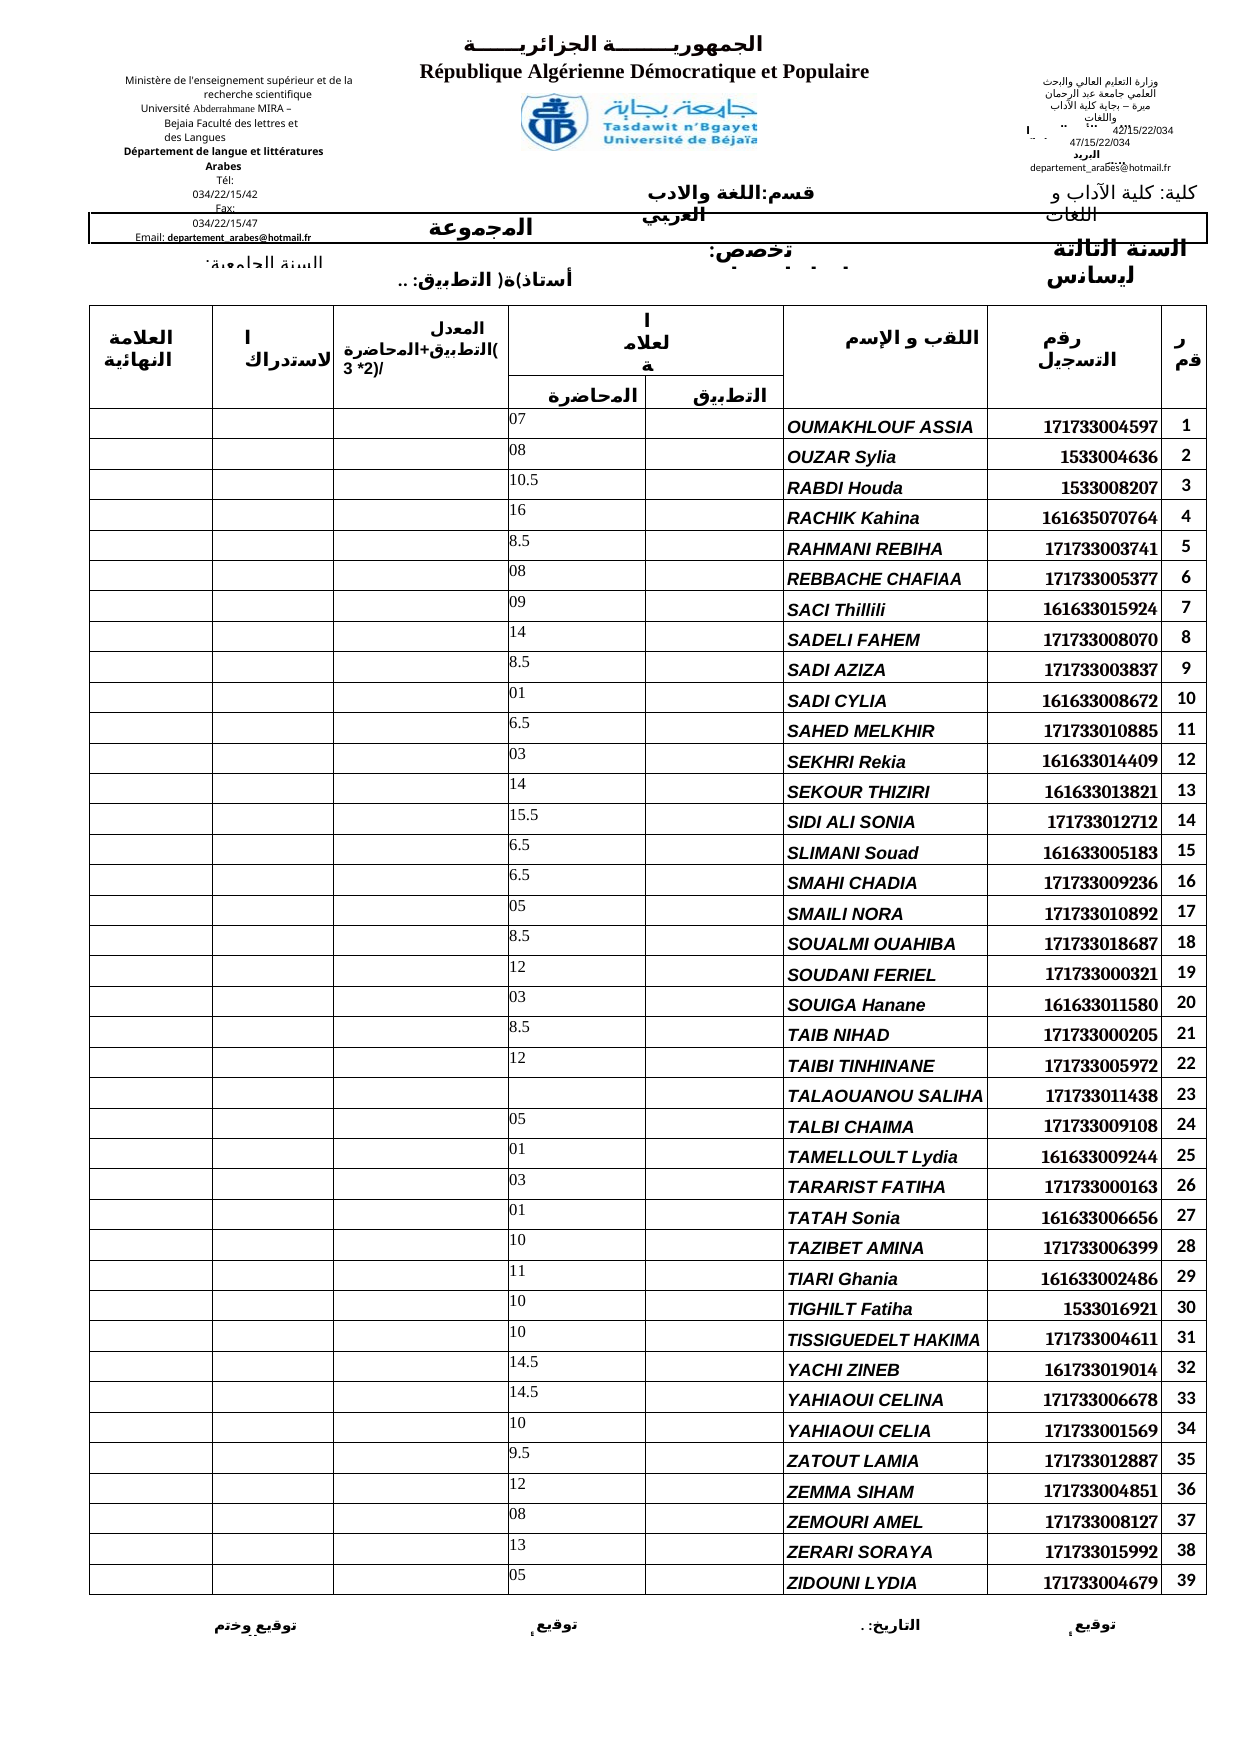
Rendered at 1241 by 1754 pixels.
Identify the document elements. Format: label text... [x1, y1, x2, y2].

table_cell [213, 1048, 333, 1077]
table_cell [334, 987, 508, 1016]
table_cell [646, 1352, 783, 1381]
table_cell OUZAR Sylia [784, 439, 987, 469]
table_cell 20 [1162, 987, 1206, 1016]
table_cell 29 [1162, 1261, 1206, 1290]
table_cell 19 [1162, 956, 1206, 986]
table_cell [334, 561, 508, 590]
table_cell 6.5 [509, 713, 645, 742]
table_cell [646, 1139, 783, 1168]
table_cell 171733008070 [988, 622, 1161, 651]
table_cell [334, 1534, 508, 1564]
table_cell [213, 500, 333, 529]
table_cell [213, 1565, 333, 1594]
table_cell 171733009236 [988, 865, 1161, 894]
table_cell [213, 1169, 333, 1199]
table_cell 16 [509, 500, 645, 529]
table_cell [90, 744, 212, 773]
table_cell [334, 956, 508, 986]
table_cell [213, 1352, 333, 1381]
table_cell [90, 804, 212, 834]
table_cell TALBI CHAIMA [784, 1109, 987, 1138]
table_cell 15 [1162, 835, 1206, 864]
table_cell 12 [509, 956, 645, 986]
table_cell [646, 652, 783, 682]
table_cell [90, 683, 212, 712]
table_cell 38 [1162, 1534, 1206, 1564]
table_cell [213, 683, 333, 712]
table_cell 11 [1162, 713, 1206, 742]
table_cell [334, 500, 508, 529]
table_cell 07 [509, 409, 645, 438]
table_cell [90, 591, 212, 621]
table_cell OUMAKHLOUF ASSIA [784, 409, 987, 438]
table_header اﻟﻌﻼﻣﺔ [509, 306, 783, 375]
table_header اﻟﻣﻌدل )اﻟﺗطﺑﯾق+اﻟﻣﺣﺎﺿرة /(2* 3 [334, 306, 508, 408]
table_cell 171733018687 [988, 926, 1161, 955]
table_cell [646, 774, 783, 803]
table_cell 171733005972 [988, 1048, 1161, 1077]
table_cell 14 [509, 774, 645, 803]
table_cell 10 [1162, 683, 1206, 712]
table_cell 13 [509, 1534, 645, 1564]
table_cell [213, 865, 333, 894]
table_cell 8.5 [509, 531, 645, 560]
table_cell [646, 1261, 783, 1290]
table_cell [90, 561, 212, 590]
table_cell ZIDOUNI LYDIA [784, 1565, 987, 1594]
table_cell 161633002486 [988, 1261, 1161, 1290]
table_cell 171733012887 [988, 1443, 1161, 1472]
table_cell 10 [509, 1291, 645, 1320]
table_cell اﻟﺗطﺑﯾق [646, 376, 783, 408]
table_cell 171733012712 [988, 804, 1161, 834]
table_cell [213, 652, 333, 682]
table_cell 171733004679 [988, 1565, 1161, 1594]
table_cell 5 [1162, 531, 1206, 560]
table_cell 22 [1162, 1048, 1206, 1077]
table_cell 8 [1162, 622, 1206, 651]
table_cell ZERARI SORAYA [784, 1534, 987, 1564]
table_cell [213, 1534, 333, 1564]
table_cell 30 [1162, 1291, 1206, 1320]
table_cell [90, 439, 212, 469]
table_cell [334, 1139, 508, 1168]
table_cell [334, 683, 508, 712]
table_cell [646, 1048, 783, 1077]
table_cell اﻟﻣﺣﺎﺿرة [509, 376, 645, 408]
table_cell 25 [1162, 1139, 1206, 1168]
table_cell 171733009108 [988, 1109, 1161, 1138]
table_cell 1533016921 [988, 1291, 1161, 1320]
table_cell [213, 591, 333, 621]
table_cell TATAH Sonia [784, 1200, 987, 1229]
table_cell SOUDANI FERIEL [784, 956, 987, 986]
table_cell 08 [509, 1504, 645, 1533]
table_cell 171733005377 [988, 561, 1161, 590]
table_cell [646, 1017, 783, 1047]
table_cell [646, 865, 783, 894]
table_cell [334, 591, 508, 621]
table_cell [334, 439, 508, 469]
table_cell [334, 1291, 508, 1320]
table_cell [213, 1474, 333, 1503]
table_cell [646, 835, 783, 864]
table_cell 39 [1162, 1565, 1206, 1594]
table_cell TAMELLOULT Lydia [784, 1139, 987, 1168]
table_cell [213, 744, 333, 773]
table_cell 8.5 [509, 1017, 645, 1047]
table_cell 161633005183 [988, 835, 1161, 864]
table_cell 6.5 [509, 835, 645, 864]
table_cell [213, 470, 333, 499]
table_cell [90, 470, 212, 499]
table_cell [90, 531, 212, 560]
table_cell 14 [509, 622, 645, 651]
table_cell 8.5 [509, 926, 645, 955]
table_cell [334, 1048, 508, 1077]
table_cell 6.5 [509, 865, 645, 894]
table_cell SOUIGA Hanane [784, 987, 987, 1016]
table_cell SEKOUR THIZIRI [784, 774, 987, 803]
table_cell [334, 1321, 508, 1351]
table_cell 31 [1162, 1321, 1206, 1351]
table_cell TAZIBET AMINA [784, 1230, 987, 1259]
table_cell [646, 1443, 783, 1472]
table_cell [646, 1078, 783, 1107]
table_cell 171733000205 [988, 1017, 1161, 1047]
table_cell [90, 1382, 212, 1412]
table_cell 36 [1162, 1474, 1206, 1503]
table_cell SMAHI CHADIA [784, 865, 987, 894]
table_cell [646, 926, 783, 955]
table_cell 01 [509, 1139, 645, 1168]
table_cell 161633013821 [988, 774, 1161, 803]
table_cell [90, 896, 212, 925]
table_cell [90, 1443, 212, 1472]
table_header اﻻﺳﺗدراك [213, 306, 333, 408]
table_cell YAHIAOUI CELINA [784, 1382, 987, 1412]
table_cell 10.5 [509, 470, 645, 499]
table_cell 09 [509, 591, 645, 621]
table_cell 03 [509, 744, 645, 773]
table_cell [646, 1504, 783, 1533]
table_cell [90, 713, 212, 742]
table_cell [213, 1139, 333, 1168]
table_header رﻗم اﻟﺗﺳﺟﯾل [988, 306, 1161, 408]
table_cell [90, 1321, 212, 1351]
table_cell TAIBI TINHINANE [784, 1048, 987, 1077]
table_cell TAIB NIHAD [784, 1017, 987, 1047]
table_cell [90, 1352, 212, 1381]
table_cell 12 [1162, 744, 1206, 773]
table_cell 171733004597 [988, 409, 1161, 438]
table_cell [334, 926, 508, 955]
table_cell 27 [1162, 1200, 1206, 1229]
table_cell [646, 1382, 783, 1412]
table_cell RACHIK Kahina [784, 500, 987, 529]
table_cell [646, 1230, 783, 1259]
table_cell [213, 1321, 333, 1351]
table_cell [646, 804, 783, 834]
table_cell 12 [509, 1474, 645, 1503]
table_cell SACI Thillili [784, 591, 987, 621]
table_cell [213, 774, 333, 803]
table_cell [646, 1321, 783, 1351]
table_cell 6 [1162, 561, 1206, 590]
table_cell RAHMANI REBIHA [784, 531, 987, 560]
table_cell [213, 1017, 333, 1047]
table_cell SMAILI NORA [784, 896, 987, 925]
table_cell [646, 470, 783, 499]
table_cell 10 [509, 1413, 645, 1442]
table_cell [213, 1382, 333, 1412]
table_cell SADI AZIZA [784, 652, 987, 682]
table_header رﻗم [1162, 306, 1206, 408]
table_cell [213, 622, 333, 651]
table_cell SLIMANI Souad [784, 835, 987, 864]
table_cell [646, 896, 783, 925]
table_cell [646, 531, 783, 560]
table_cell [646, 987, 783, 1016]
table_cell 171733006678 [988, 1382, 1161, 1412]
table_cell [334, 1443, 508, 1472]
table_cell 9 [1162, 652, 1206, 682]
table_cell [334, 1200, 508, 1229]
table_cell 171733004851 [988, 1474, 1161, 1503]
table_cell [646, 591, 783, 621]
table_cell [646, 409, 783, 438]
table_cell [90, 1139, 212, 1168]
table_cell 28 [1162, 1230, 1206, 1259]
table_cell [213, 835, 333, 864]
table_cell [213, 926, 333, 955]
table_cell [90, 926, 212, 955]
table_cell [90, 774, 212, 803]
table_cell [334, 804, 508, 834]
table_cell [90, 956, 212, 986]
table_cell YACHI ZINEB [784, 1352, 987, 1381]
table_cell SADI CYLIA [784, 683, 987, 712]
table_cell 171733003837 [988, 652, 1161, 682]
table_cell 161633008672 [988, 683, 1161, 712]
table_cell [509, 1078, 645, 1107]
table_cell [646, 561, 783, 590]
table_cell 16 [1162, 865, 1206, 894]
table_cell [213, 1413, 333, 1442]
table_cell [213, 561, 333, 590]
table_cell [646, 500, 783, 529]
table_cell SEKHRI Rekia [784, 744, 987, 773]
table_cell [90, 1534, 212, 1564]
table_cell [90, 865, 212, 894]
table_cell [213, 1504, 333, 1533]
table_cell 14.5 [509, 1382, 645, 1412]
table_cell 18 [1162, 926, 1206, 955]
table_cell [334, 835, 508, 864]
table_cell SIDI ALI SONIA [784, 804, 987, 834]
table_cell 01 [509, 683, 645, 712]
table_cell 8.5 [509, 652, 645, 682]
table_cell 171733008127 [988, 1504, 1161, 1533]
table_cell [334, 744, 508, 773]
table_cell [90, 409, 212, 438]
table_header اﻟﻌﻼﻣﺔ اﻟﻧﮭﺎﺋﯾﺔ [90, 306, 212, 408]
table_cell [334, 652, 508, 682]
table_cell [213, 409, 333, 438]
table_cell [90, 1291, 212, 1320]
table_cell [646, 622, 783, 651]
table_cell 161633009244 [988, 1139, 1161, 1168]
table_cell [334, 1169, 508, 1199]
table_cell 9.5 [509, 1443, 645, 1472]
table_cell [90, 1230, 212, 1259]
table_cell 3 [1162, 470, 1206, 499]
table_cell 161733019014 [988, 1352, 1161, 1381]
table_cell ZEMMA SIHAM [784, 1474, 987, 1503]
table_cell [334, 1504, 508, 1533]
table_cell [213, 804, 333, 834]
table_cell [334, 1565, 508, 1594]
table_cell [334, 622, 508, 651]
table_cell 1533004636 [988, 439, 1161, 469]
table_cell 171733010892 [988, 896, 1161, 925]
table_cell 03 [509, 1169, 645, 1199]
table_cell 171733011438 [988, 1078, 1161, 1107]
table_cell [334, 1230, 508, 1259]
table_cell 24 [1162, 1109, 1206, 1138]
table_cell [646, 744, 783, 773]
table_cell [90, 1413, 212, 1442]
table_cell [90, 622, 212, 651]
table_cell TIARI Ghania [784, 1261, 987, 1290]
table_cell [90, 1017, 212, 1047]
table_cell 17 [1162, 896, 1206, 925]
table_cell [90, 1048, 212, 1077]
table_cell 23 [1162, 1078, 1206, 1107]
table_cell 161633014409 [988, 744, 1161, 773]
table_cell [213, 1230, 333, 1259]
table_cell [213, 1200, 333, 1229]
table_cell 161633006656 [988, 1200, 1161, 1229]
table_cell [334, 1413, 508, 1442]
table_cell 171733001569 [988, 1413, 1161, 1442]
table_cell TISSIGUEDELT HAKIMA [784, 1321, 987, 1351]
table_cell [213, 896, 333, 925]
table_cell [334, 1352, 508, 1381]
table_cell 32 [1162, 1352, 1206, 1381]
table_cell 1 [1162, 409, 1206, 438]
table_cell 08 [509, 439, 645, 469]
table_cell 171733003741 [988, 531, 1161, 560]
table_cell 171733000163 [988, 1169, 1161, 1199]
table_cell RABDI Houda [784, 470, 987, 499]
table_cell 171733006399 [988, 1230, 1161, 1259]
table_cell [213, 1261, 333, 1290]
table_cell [334, 1261, 508, 1290]
table_cell 11 [509, 1261, 645, 1290]
table_cell [646, 1109, 783, 1138]
table_cell [90, 1565, 212, 1594]
table_cell [646, 1565, 783, 1594]
table_cell 26 [1162, 1169, 1206, 1199]
table_cell YAHIAOUI CELIA [784, 1413, 987, 1442]
table_cell ZATOUT LAMIA [784, 1443, 987, 1472]
table_cell 171733015992 [988, 1534, 1161, 1564]
table_cell SAHED MELKHIR [784, 713, 987, 742]
table_cell 10 [509, 1230, 645, 1259]
table_cell [90, 1200, 212, 1229]
table_cell [213, 1443, 333, 1472]
table_cell [334, 1474, 508, 1503]
table_cell 33 [1162, 1382, 1206, 1412]
table_cell [646, 1200, 783, 1229]
table_cell [213, 987, 333, 1016]
table_cell [90, 1474, 212, 1503]
table_cell 15.5 [509, 804, 645, 834]
table_cell REBBACHE CHAFIAA [784, 561, 987, 590]
table_cell 161633015924 [988, 591, 1161, 621]
table_cell 21 [1162, 1017, 1206, 1047]
table_cell [334, 713, 508, 742]
table_cell TARARIST FATIHA [784, 1169, 987, 1199]
table_cell [646, 956, 783, 986]
table_cell 37 [1162, 1504, 1206, 1533]
table_cell 171733004611 [988, 1321, 1161, 1351]
table_cell 1533008207 [988, 470, 1161, 499]
table_cell [213, 531, 333, 560]
table_cell [334, 1382, 508, 1412]
table_cell [90, 500, 212, 529]
table_cell 171733000321 [988, 956, 1161, 986]
table_cell 171733010885 [988, 713, 1161, 742]
table_cell [646, 683, 783, 712]
table_cell 03 [509, 987, 645, 1016]
table_cell [334, 1109, 508, 1138]
table_cell 161633011580 [988, 987, 1161, 1016]
table_cell [90, 835, 212, 864]
table_cell [90, 1261, 212, 1290]
table_cell [90, 1078, 212, 1107]
table_cell [646, 439, 783, 469]
table_cell [646, 713, 783, 742]
table_cell [90, 652, 212, 682]
table_cell [90, 1504, 212, 1533]
table_cell 4 [1162, 500, 1206, 529]
table_cell 34 [1162, 1413, 1206, 1442]
table_cell 14.5 [509, 1352, 645, 1381]
table_cell [646, 1291, 783, 1320]
table_cell 12 [509, 1048, 645, 1077]
table_cell [213, 1078, 333, 1107]
table_cell [334, 896, 508, 925]
table_cell [213, 713, 333, 742]
table_cell [213, 1109, 333, 1138]
table_cell 08 [509, 561, 645, 590]
picture [521, 93, 758, 151]
table_cell [334, 409, 508, 438]
table_cell TIGHILT Fatiha [784, 1291, 987, 1320]
table_cell [334, 531, 508, 560]
table_cell 01 [509, 1200, 645, 1229]
table_cell SADELI FAHEM [784, 622, 987, 651]
table_cell [213, 956, 333, 986]
table_cell 05 [509, 896, 645, 925]
table_cell 2 [1162, 439, 1206, 469]
table_cell [90, 1169, 212, 1199]
table_cell [90, 1109, 212, 1138]
table_cell 13 [1162, 774, 1206, 803]
table_cell 05 [509, 1565, 645, 1594]
table_cell [646, 1169, 783, 1199]
table_header اﻟﻠﻘب و اﻹﺳم [784, 306, 987, 408]
table_cell [334, 470, 508, 499]
table_cell [646, 1413, 783, 1442]
table_cell [334, 865, 508, 894]
table_cell ZEMOURI AMEL [784, 1504, 987, 1533]
table_cell 35 [1162, 1443, 1206, 1472]
table_cell [213, 439, 333, 469]
table_cell [213, 1291, 333, 1320]
table_cell [334, 1078, 508, 1107]
table_cell [90, 987, 212, 1016]
table_cell 161635070764 [988, 500, 1161, 529]
table_cell 14 [1162, 804, 1206, 834]
table_cell 05 [509, 1109, 645, 1138]
table_cell [334, 774, 508, 803]
table_cell [646, 1474, 783, 1503]
table_cell SOUALMI OUAHIBA [784, 926, 987, 955]
table_cell [646, 1534, 783, 1564]
table_cell TALAOUANOU SALIHA [784, 1078, 987, 1107]
table_cell 7 [1162, 591, 1206, 621]
table_cell 10 [509, 1321, 645, 1351]
table_cell [334, 1017, 508, 1047]
